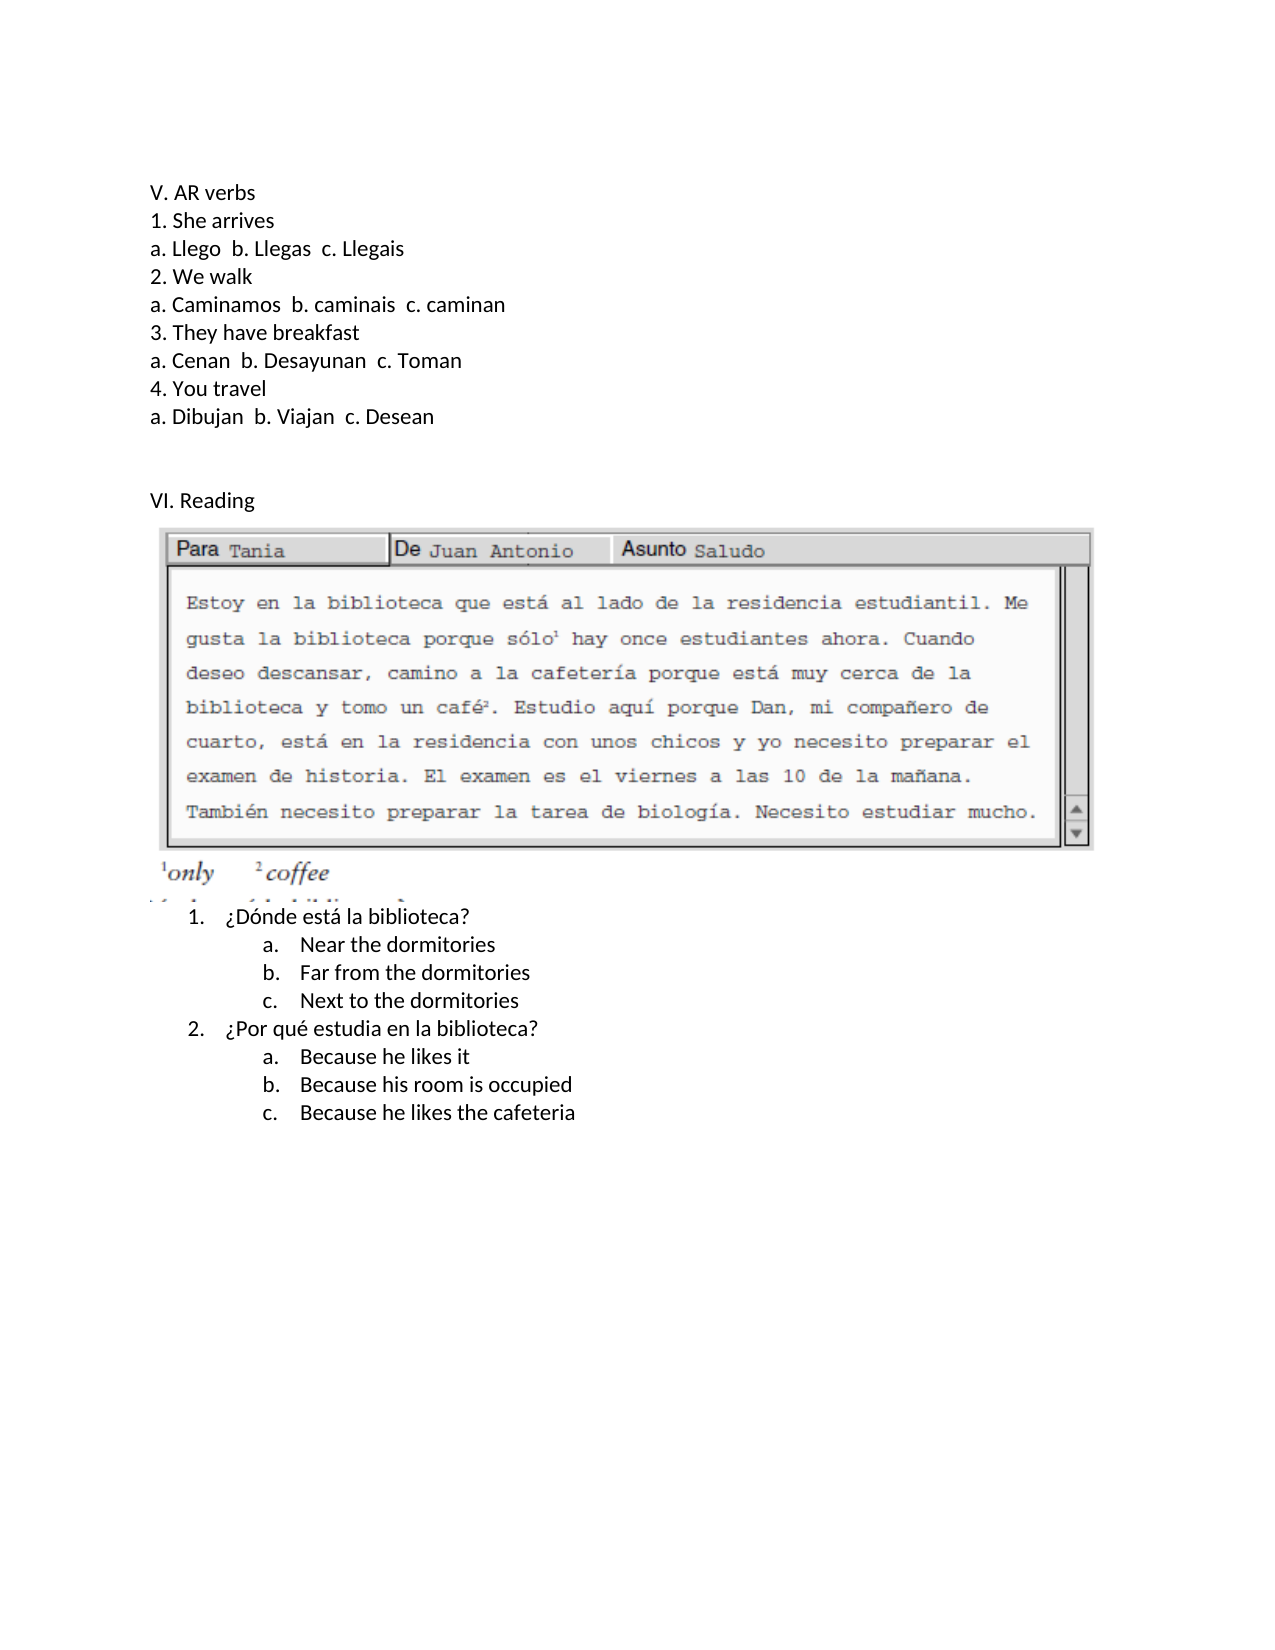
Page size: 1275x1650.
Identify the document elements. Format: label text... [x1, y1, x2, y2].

text VI. Reading [150, 486, 1125, 514]
text V. AR verbs [150, 178, 1125, 206]
text 1. She arrives [150, 206, 1125, 234]
text 4. You travel [150, 374, 1125, 402]
text a. Dibujan b. Viajan c. Desean [150, 402, 1125, 430]
list Far from the dormitories [262, 958, 1125, 986]
list Because he likes it [262, 1042, 1125, 1070]
list ¿Dónde está la biblioteca? [187, 902, 1125, 930]
text 3. They have breakfast [150, 318, 1125, 346]
text 2. We walk [150, 262, 1125, 290]
list Because he likes the cafeteria [262, 1098, 1125, 1126]
list Near the dormitories [262, 930, 1125, 958]
text a. Cenan b. Desayunan c. Toman [150, 346, 1125, 374]
text a. Llego b. Llegas c. Llegais [150, 234, 1125, 262]
list Because his room is occupied [262, 1070, 1125, 1098]
list ¿Por qué estudia en la biblioteca? [187, 1014, 1125, 1042]
list Next to the dormitories [262, 986, 1125, 1014]
text a. Caminamos b. caminais c. caminan [150, 290, 1125, 318]
